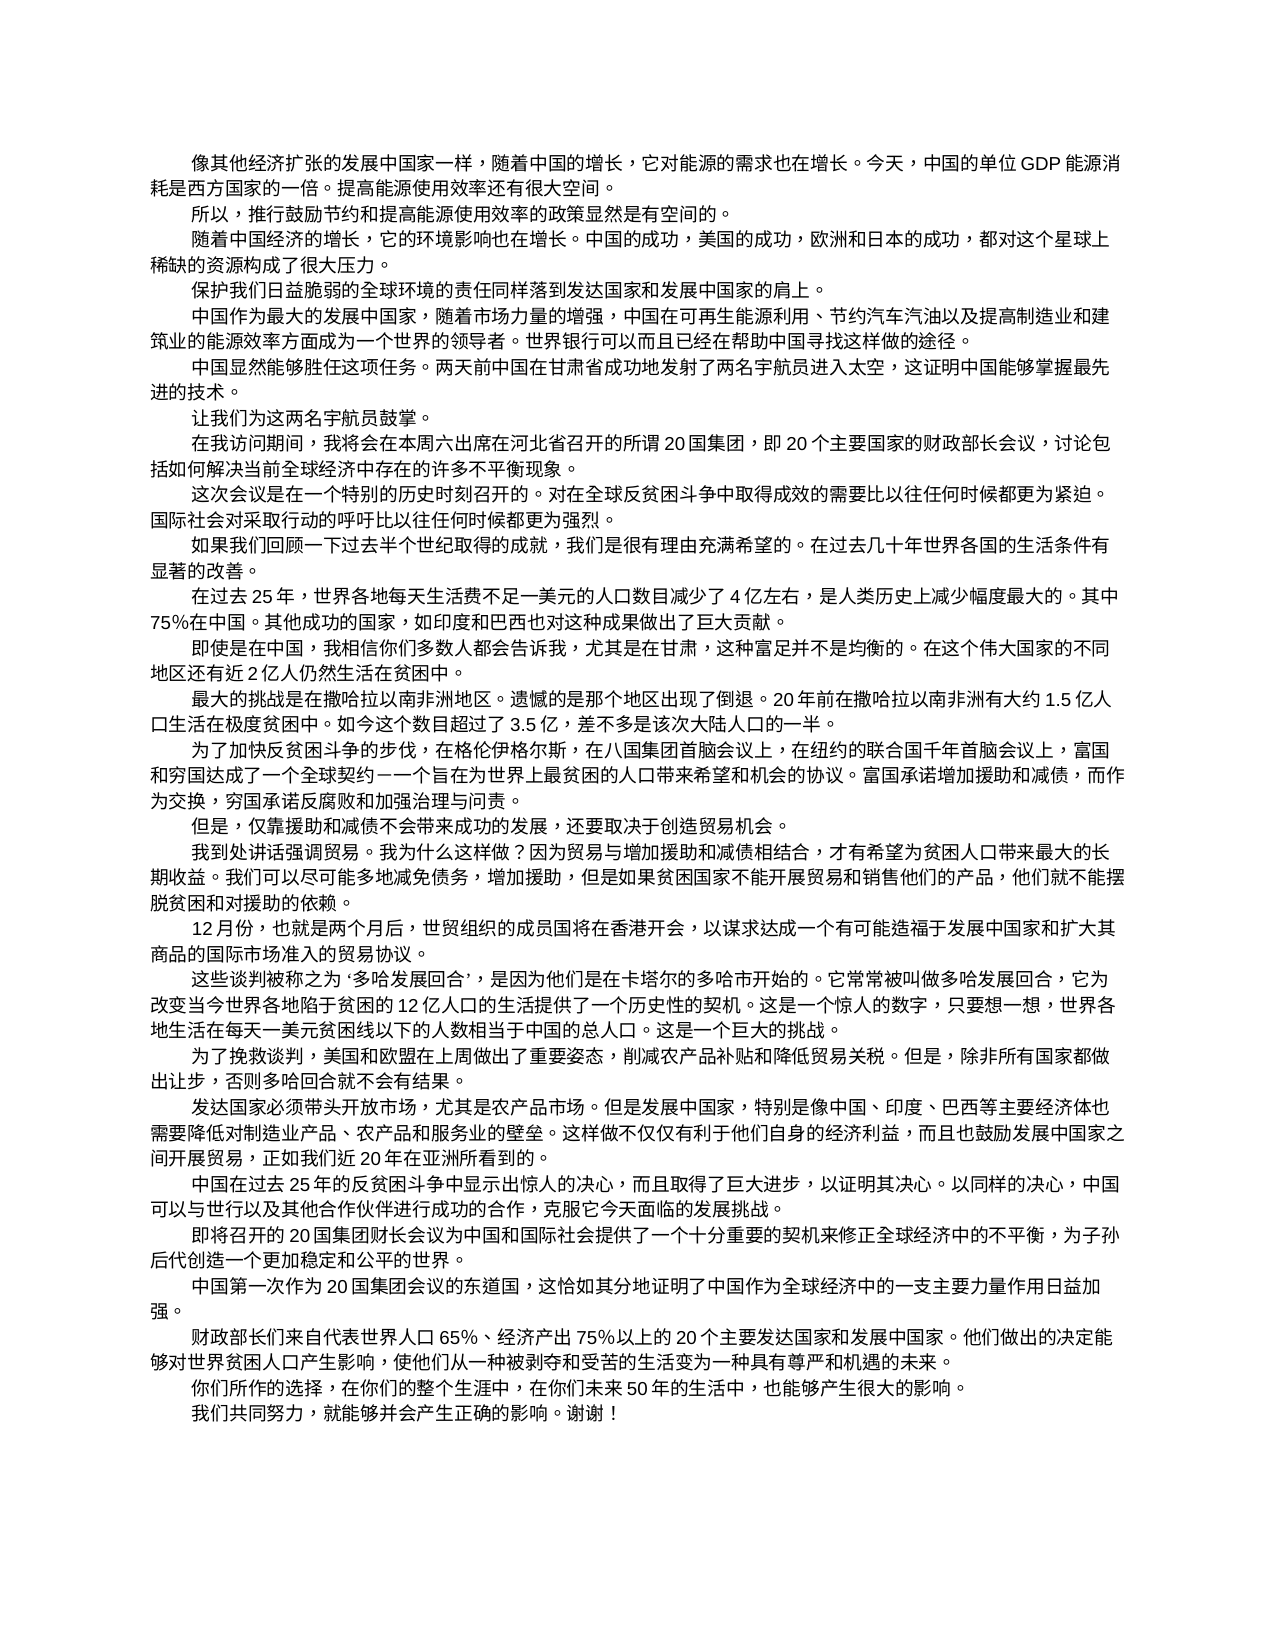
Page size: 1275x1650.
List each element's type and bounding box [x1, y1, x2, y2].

text [150, 150, 1125, 1426]
